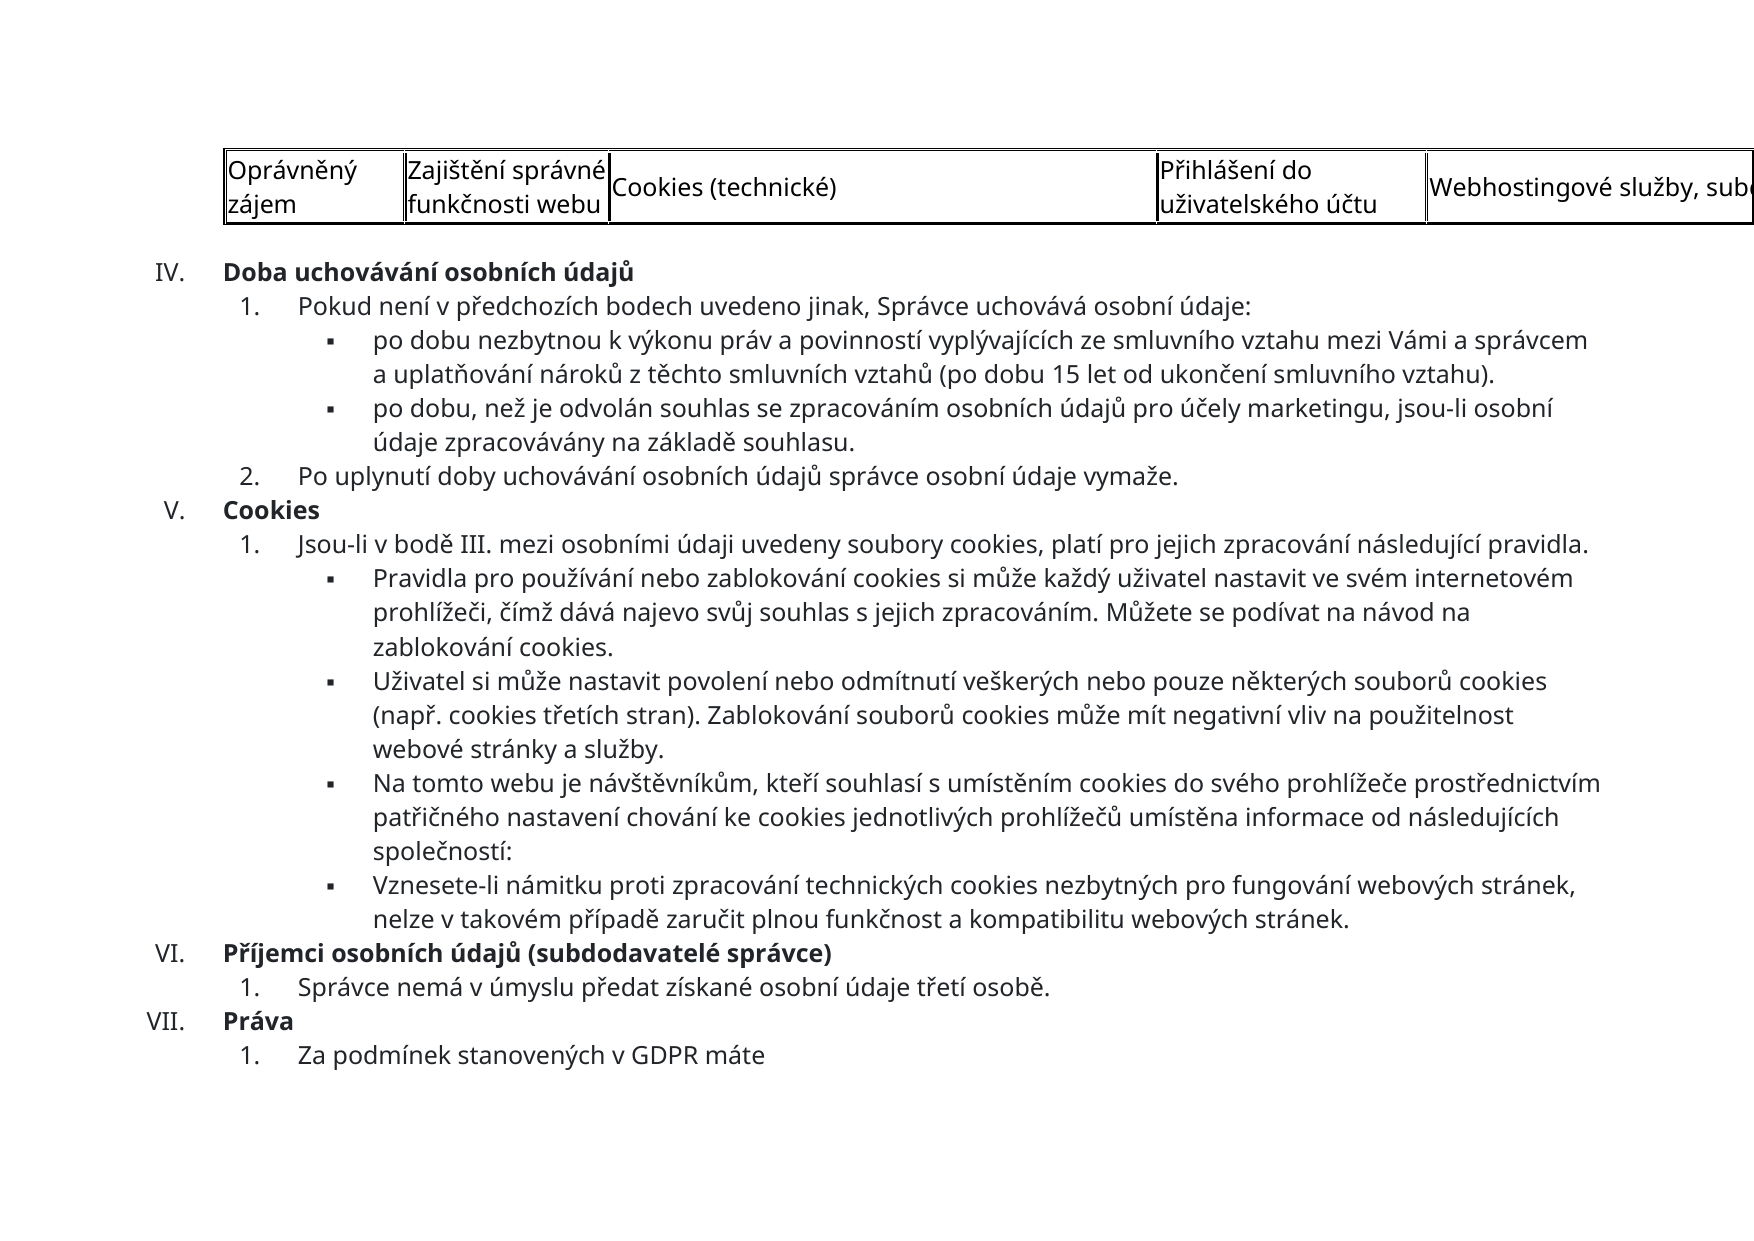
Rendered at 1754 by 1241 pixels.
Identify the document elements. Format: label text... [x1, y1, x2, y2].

table_cell Oprávněný zájem [225, 149, 405, 222]
list Za podmínek stanovených v GDPR máte [260, 1038, 1606, 1072]
table_cell Zajištění správné funkčnosti webu [405, 149, 609, 222]
list Na tomto webu je návštěvníkům, kteří souhlasí s umístěním cookies do svého prohlížeče prostřednictvím patřičného nastavení chování ke cookies jednotlivých prohlížečů umístěna informace od následujících společností: [335, 765, 1606, 868]
table_cell Webhostingové služby, subdodavatelé [1427, 151, 1752, 222]
list Pokud není v předchozích bodech uvedeno jinak, Správce uchovává osobní údaje: [260, 288, 1606, 323]
list Po uplynutí doby uchovávání osobních údajů správce osobní údaje vymaže. [260, 459, 1606, 493]
list Vznesete-li námitku proti zpracování technických cookies nezbytných pro fungování webových stránek, nelze v takovém případě zaručit plnou funkčnost a kompatibilitu webových stránek. [335, 868, 1606, 936]
list po dobu, než je odvolán souhlas se zpracováním osobních údajů pro účely marketingu, jsou-li osobní údaje zpracovávány na základě souhlasu. [335, 391, 1606, 459]
list Cookies [185, 493, 1606, 527]
list Práva [185, 1004, 1606, 1038]
list po dobu nezbytnou k výkonu práv a povinností vyplývajících ze smluvního vztahu mezi Vámi a správcem a uplatňování nároků z těchto smluvních vztahů (po dobu 15 let od ukončení smluvního vztahu). [335, 323, 1606, 391]
table_cell Přihlášení do uživatelského účtu [1157, 151, 1427, 222]
list Správce nemá v úmyslu předat získané osobní údaje třetí osobě. [260, 970, 1606, 1004]
list Uživatel si může nastavit povolení nebo odmítnutí veškerých nebo pouze některých souborů cookies (např. cookies třetích stran). Zablokování souborů cookies může mít negativní vliv na použitelnost webové stránky a služby. [335, 663, 1606, 765]
list Doba uchovávání osobních údajů [185, 254, 1606, 288]
list Pravidla pro používání nebo zablokování cookies si může každý uživatel nastavit ve svém internetovém prohlížeči, čímž dává najevo svůj souhlas s jejich zpracováním. Můžete se podívat na návod na zablokování cookies. [335, 561, 1606, 663]
table_cell Cookies (technické) [609, 149, 1157, 222]
list Jsou-li v bodě III. mezi osobními údaji uvedeny soubory cookies, platí pro jejich zpracování následující pravidla. [260, 527, 1606, 561]
list Příjemci osobních údajů (subdodavatelé správce) [185, 936, 1606, 970]
